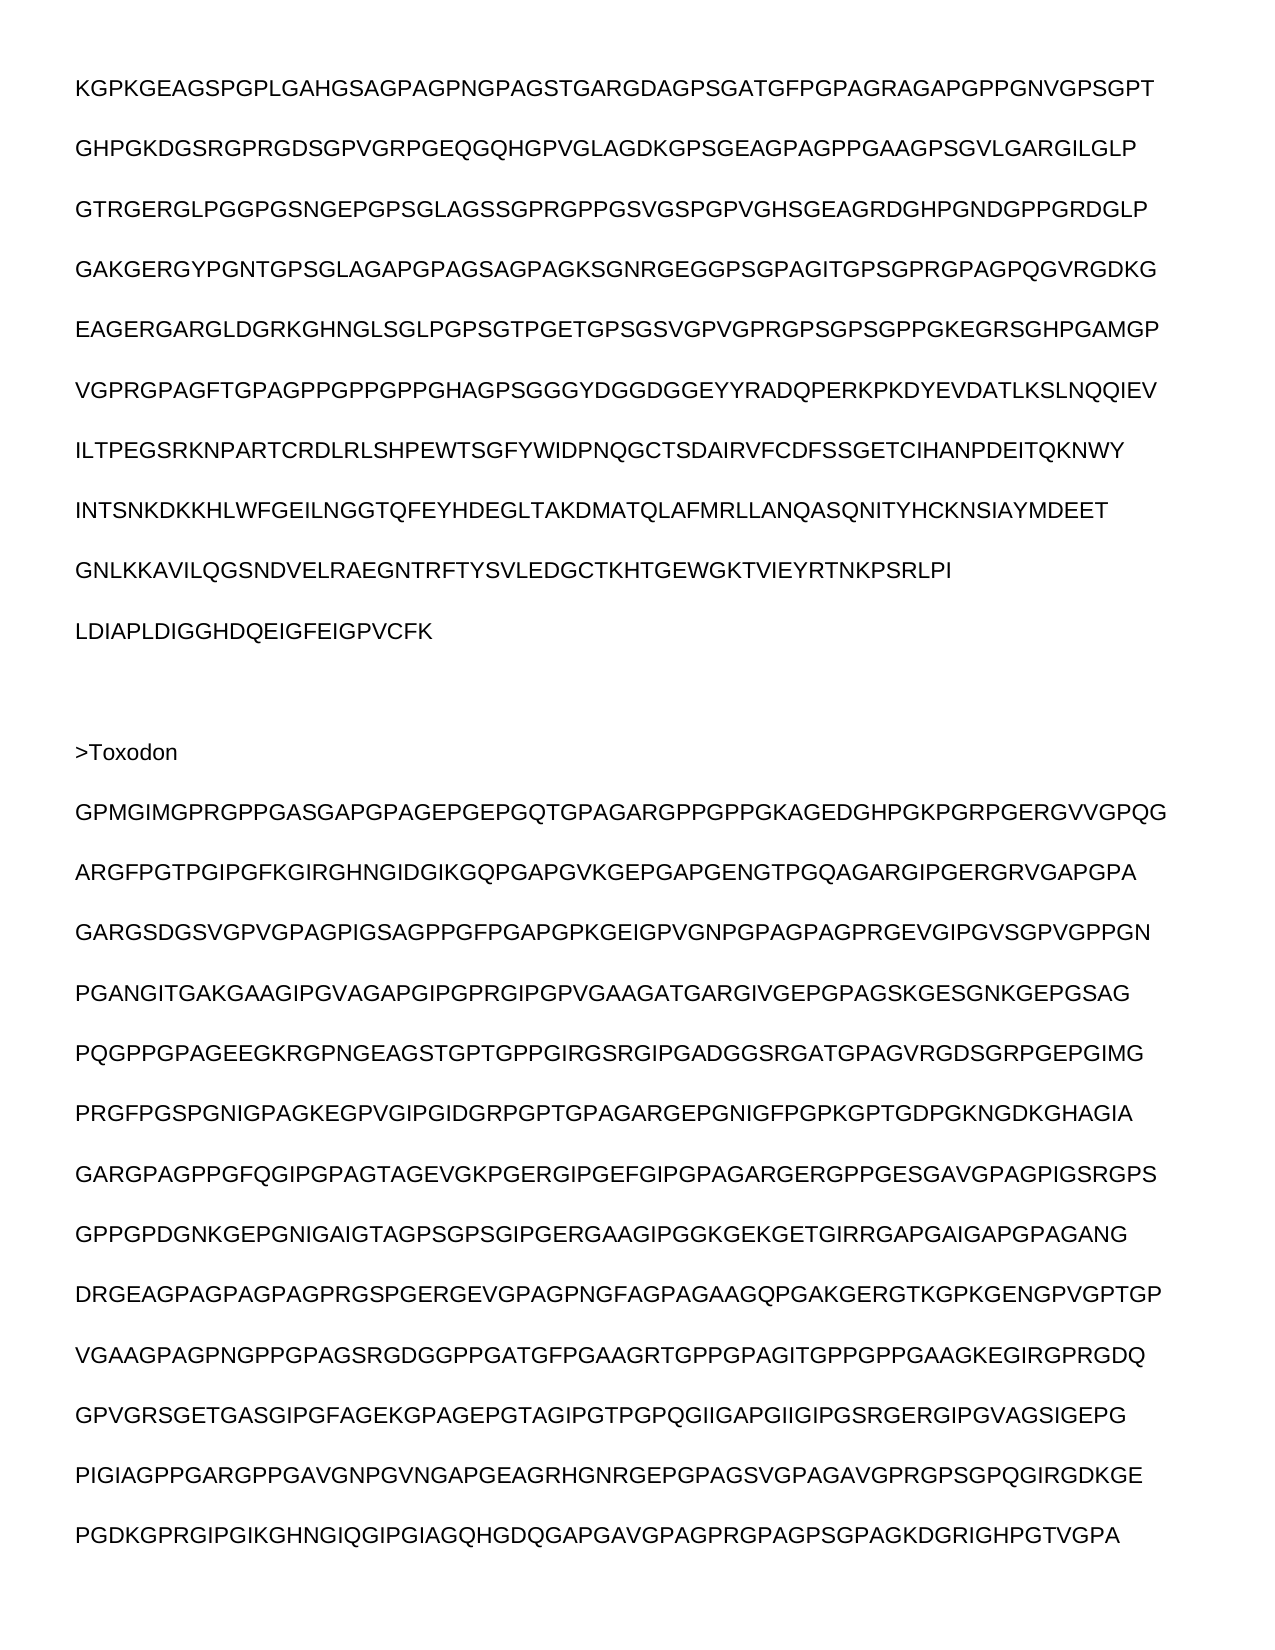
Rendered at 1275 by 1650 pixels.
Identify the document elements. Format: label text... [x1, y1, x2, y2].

text LDIAPLDIGGHDQEIGFEIGPVCFK [75, 618, 1200, 644]
text VGAAGPAGPNGPPGPAGSRGDGGPPGATGFPGAAGRTGPPGPAGITGPPGPPGAAGKEGIRGPRGDQ [75, 1342, 1200, 1368]
text PRGFPGSPGNIGPAGKEGPVGIPGIDGRPGPTGPAGARGEPGNIGFPGPKGPTGDPGKNGDKGHAGIA [75, 1100, 1200, 1127]
text GHPGKDGSRGPRGDSGPVGRPGEQGQHGPVGLAGDKGPSGEAGPAGPPGAAGPSGVLGARGILGLP [75, 135, 1200, 162]
text PGANGITGAKGAAGIPGVAGAPGIPGPRGIPGPVGAAGATGARGIVGEPGPAGSKGESGNKGEPGSAG [75, 980, 1200, 1006]
text VGPRGPAGFTGPAGPPGPPGPPGHAGPSGGGYDGGDGGEYYRADQPERKPKDYEVDATLKSLNQQIEV [75, 377, 1200, 403]
text PGDKGPRGIPGIKGHNGIQGIPGIAGQHGDQGAPGAVGPAGPRGPAGPSGPAGKDGRIGHPGTVGPA [75, 1522, 1200, 1549]
text GNLKKAVILQGSNDVELRAEGNTRFTYSVLEDGCTKHTGEWGKTVIEYRTNKPSRLPI [75, 557, 1200, 584]
text GTRGERGLPGGPGSNGEPGPSGLAGSSGPRGPPGSVGSPGPVGHSGEAGRDGHPGNDGPPGRDGLP [75, 196, 1200, 222]
text KGPKGEAGSPGPLGAHGSAGPAGPNGPAGSTGARGDAGPSGATGFPGPAGRAGAPGPPGNVGPSGPT [75, 75, 1200, 101]
text ILTPEGSRKNPARTCRDLRLSHPEWTSGFYWIDPNQGCTSDAIRVFCDFSSGETCIHANPDEITQKNWY [75, 437, 1200, 463]
text PQGPPGPAGEEGKRGPNGEAGSTGPTGPPGIRGSRGIPGADGGSRGATGPAGVRGDSGRPGEPGIMG [75, 1040, 1200, 1066]
text GARGPAGPPGFQGIPGPAGTAGEVGKPGERGIPGEFGIPGPAGARGERGPPGESGAVGPAGPIGSRGPS [75, 1161, 1200, 1187]
text INTSNKDKKHLWFGEILNGGTQFEYHDEGLTAKDMATQLAFMRLLANQASQNITYHCKNSIAYMDEET [75, 497, 1200, 523]
text PIGIAGPPGARGPPGAVGNPGVNGAPGEAGRHGNRGEPGPAGSVGPAGAVGPRGPSGPQGIRGDKGE [75, 1462, 1200, 1488]
text GPVGRSGETGASGIPGFAGEKGPAGEPGTAGIPGTPGPQGIIGAPGIIGIPGSRGERGIPGVAGSIGEPG [75, 1402, 1200, 1428]
text >Toxodon [75, 738, 1200, 765]
text GARGSDGSVGPVGPAGPIGSAGPPGFPGAPGPKGEIGPVGNPGPAGPAGPRGEVGIPGVSGPVGPPGN [75, 919, 1200, 946]
text EAGERGARGLDGRKGHNGLSGLPGPSGTPGETGPSGSVGPVGPRGPSGPSGPPGKEGRSGHPGAMGP [75, 316, 1200, 343]
text GPPGPDGNKGEPGNIGAIGTAGPSGPSGIPGERGAAGIPGGKGEKGETGIRRGAPGAIGAPGPAGANG [75, 1221, 1200, 1247]
text DRGEAGPAGPAGPAGPRGSPGERGEVGPAGPNGFAGPAGAAGQPGAKGERGTKGPKGENGPVGPTGP [75, 1281, 1200, 1308]
text ARGFPGTPGIPGFKGIRGHNGIDGIKGQPGAPGVKGEPGAPGENGTPGQAGARGIPGERGRVGAPGPA [75, 859, 1200, 885]
text GPMGIMGPRGPPGASGAPGPAGEPGEPGQTGPAGARGPPGPPGKAGEDGHPGKPGRPGERGVVGPQG [75, 799, 1200, 825]
text GAKGERGYPGNTGPSGLAGAPGPAGSAGPAGKSGNRGEGGPSGPAGITGPSGPRGPAGPQGVRGDKG [75, 256, 1200, 282]
